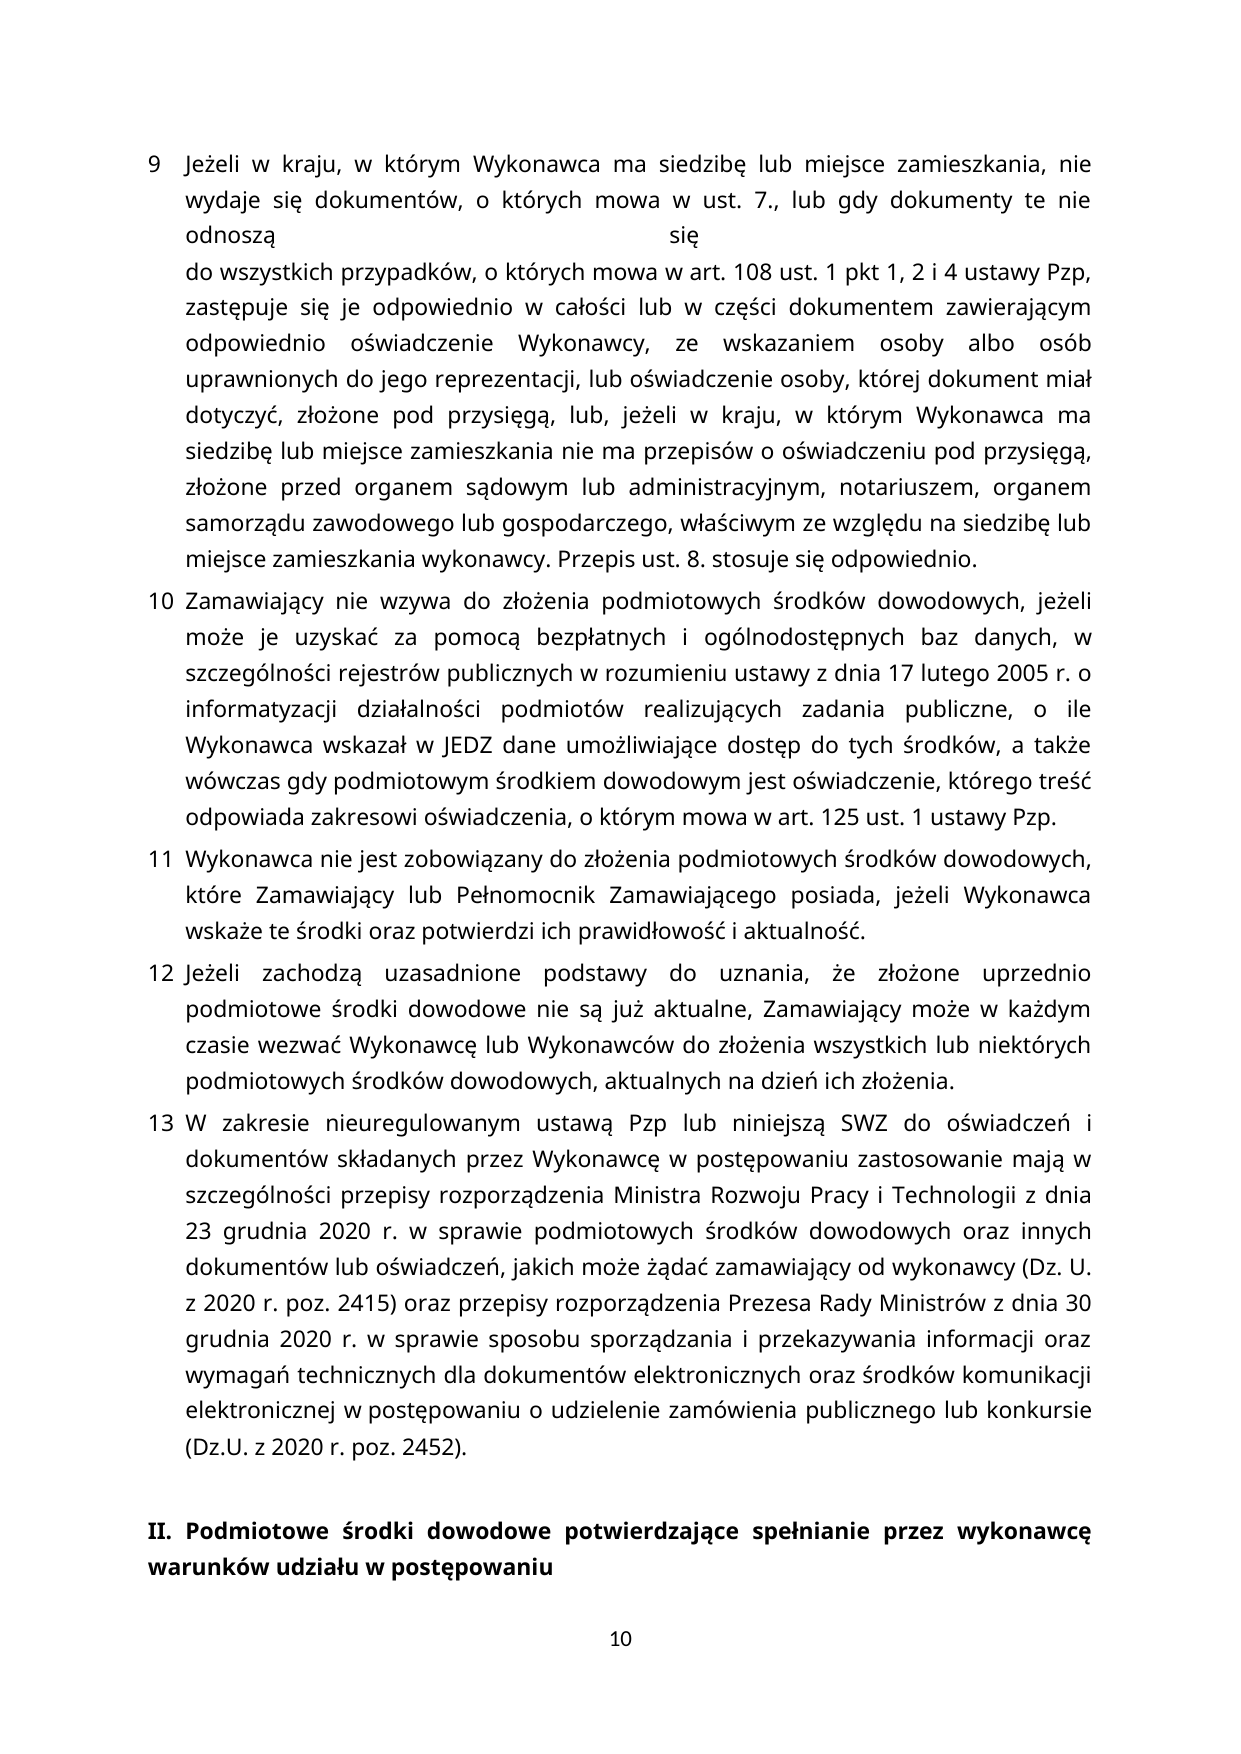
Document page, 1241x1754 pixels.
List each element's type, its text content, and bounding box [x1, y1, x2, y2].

list Wykonawca nie jest zobowiązany do złożenia podmiotowych środków dowodowych, które Zamawiający lub Pełnomocnik Zamawiającego posiada, jeżeli Wykonawca wskaże te środki oraz potwierdzi ich prawidłowość i aktualność. [148, 957, 1093, 1060]
list W zakresie nieuregulowanym ustawą Pzp lub niniejszą SWZ do oświadczeń i dokumentów składanych przez Wykonawcę w postępowaniu zastosowanie mają w szczególności przepisy rozporządzenia Ministra Rozwoju Pracy i Technologii z dnia 23 grudnia 2020 r. w sprawie podmiotowych środków dowodowych oraz innych dokumentów lub oświadczeń, jakich może żądać zamawiający od wykonawcy (Dz. U. z 2020 r. poz. 2415) oraz przepisy rozporządzenia Prezesa Rady Ministrów z dnia 30 grudnia 2020 r. w sprawie sposobu sporządzania i przekazywania informacji oraz wymagań technicznych dla dokumentów elektronicznych oraz środków komunikacji elektronicznej w postępowaniu o udzielenie zamówienia publicznego lub konkursie (Dz.U. z 2020 r. poz. 2452). [148, 1221, 1093, 1576]
list Jeżeli zachodzą uzasadnione podstawy do uznania, że złożone uprzednio podmiotowe środki dowodowe nie są już aktualne, Zamawiający może w każdym czasie wezwać Wykonawcę lub Wykonawców do złożenia wszystkich lub niektórych podmiotowych środków dowodowych, aktualnych na dzień ich złożenia. [148, 1071, 1093, 1210]
list Dokument, o którym mowa w ust. 7.1. powinien być wystawiony nie wcześniej niż 6 miesięcy przed jego złożeniem. Dokumenty, o których mowa w ust. 7.2., powinny być wystawione nie wcześniej niż 3 miesiące przed ich złożeniem. [148, 148, 1093, 251]
list Zamawiający nie wzywa do złożenia podmiotowych środków dowodowych, jeżeli może je uzyskać za pomocą bezpłatnych i ogólnodostępnych baz danych, w szczególności rejestrów publicznych w rozumieniu ustawy z dnia 17 lutego 2005 r. o informatyzacji działalności podmiotów realizujących zadania publiczne, o ile Wykonawca wskazał w JEDZ dane umożliwiające dostęp do tych środków, a także wówczas gdy podmiotowym środkiem dowodowym jest oświadczenie, którego treść odpowiada zakresowi oświadczenia, o którym mowa w art. 125 ust. 1 ustawy Pzp. [148, 699, 1093, 946]
list Jeżeli w kraju, w którym Wykonawca ma siedzibę lub miejsce zamieszkania, nie wydaje się dokumentów, o których mowa w ust. 7., lub gdy dokumenty te nie odnoszą się do wszystkich przypadków, o których mowa w art. 108 ust. 1 pkt 1, 2 i 4 ustawy Pzp, zastępuje się je odpowiednio w całości lub w części dokumentem zawierającym odpowiednio oświadczenie Wykonawcy, ze wskazaniem osoby albo osób uprawnionych do jego reprezentacji, lub oświadczenie osoby, której dokument miał dotyczyć, złożone pod przysięgą, lub, jeżeli w kraju, w którym Wykonawca ma siedzibę lub miejsce zamieszkania nie ma przepisów o oświadczeniu pod przysięgą, złożone przed organem sądowym lub administracyjnym, notariuszem, organem samorządu zawodowego lub gospodarczego, właściwym ze względu na siedzibę lub miejsce zamieszkania wykonawcy. Przepis ust. 8. stosuje się odpowiednio. [148, 262, 1093, 688]
